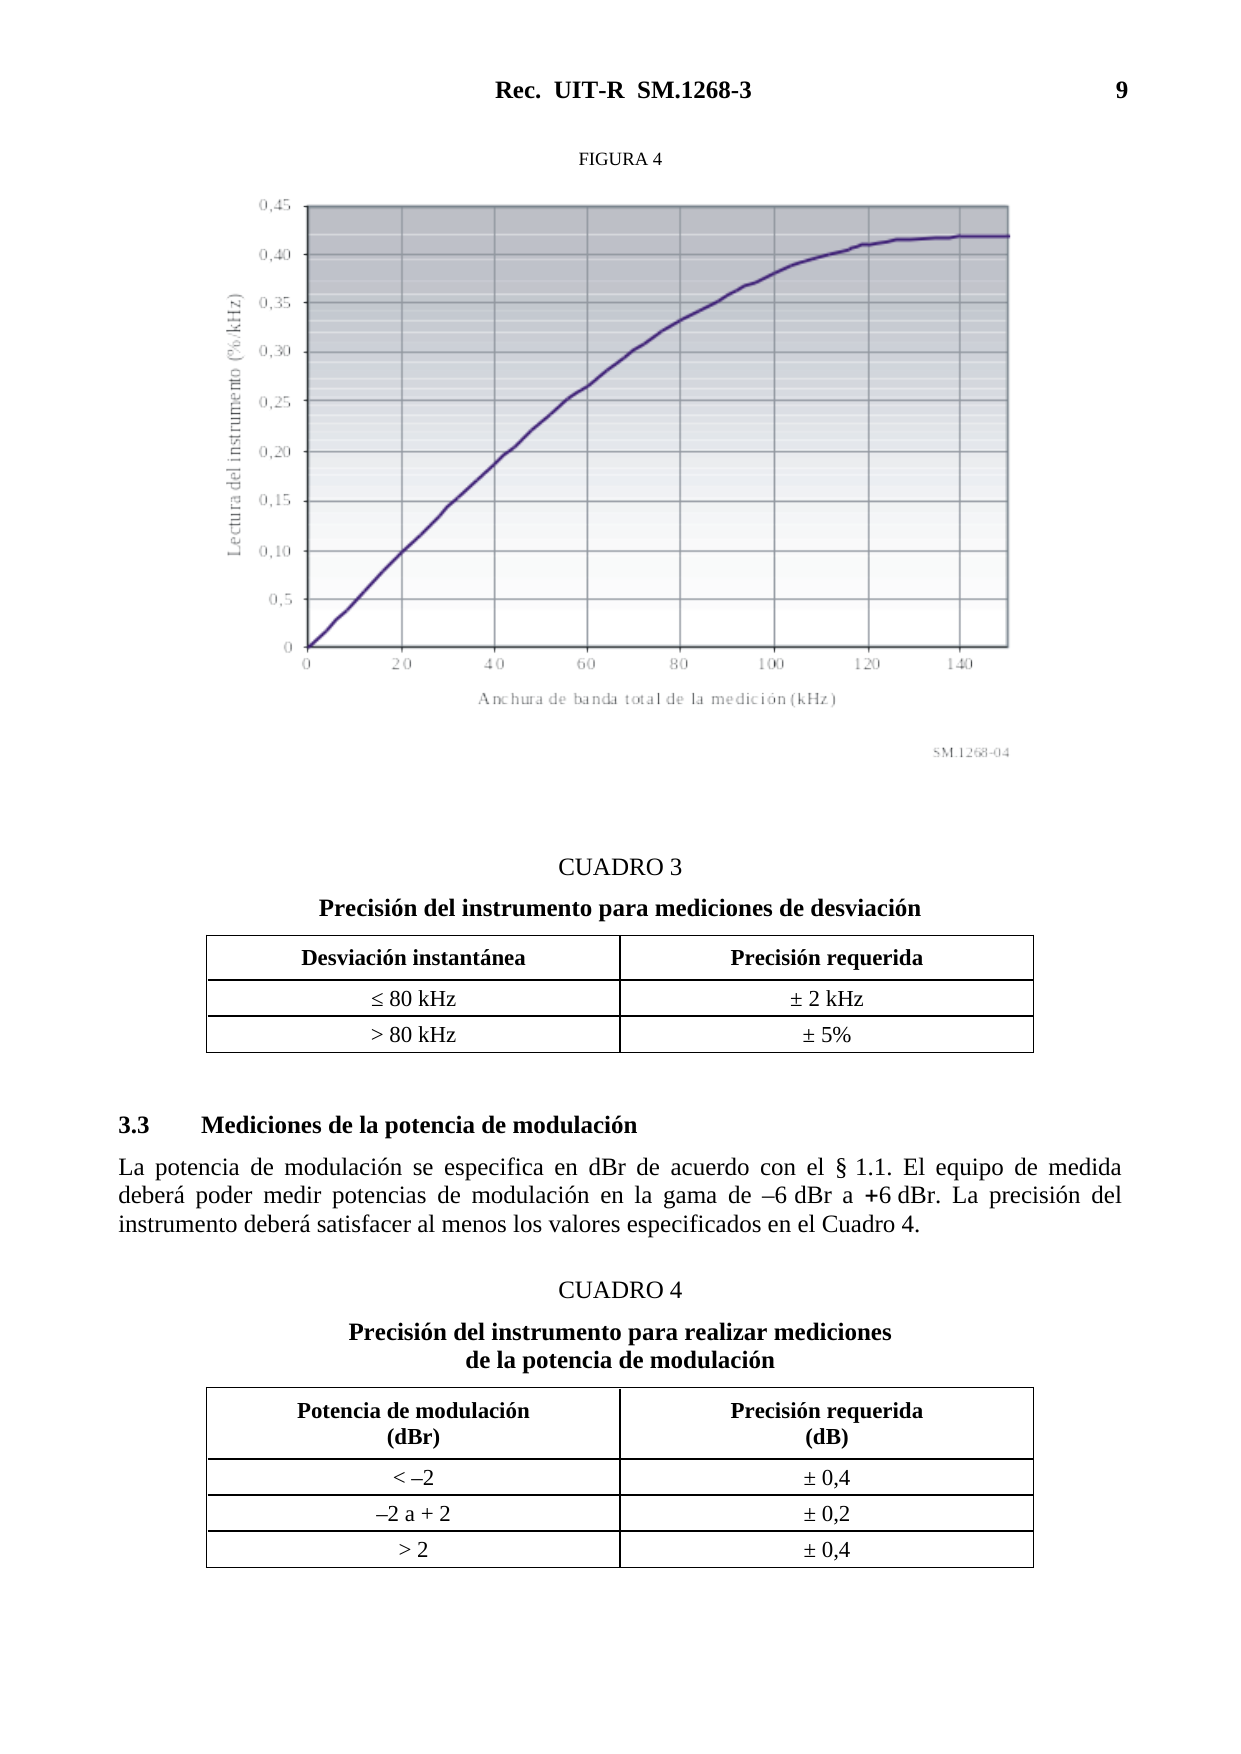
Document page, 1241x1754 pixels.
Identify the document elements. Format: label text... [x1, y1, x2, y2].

subtitle 3.3 Mediciones de la potencia de modulación [118, 1111, 1122, 1139]
table_cell > 2 [207, 1531, 619, 1567]
table_cell ± 0,2 [621, 1496, 1033, 1530]
text La potencia de modulación se especifica en dBr de acuerdo con el § 1.1. El equipo de medida deberá poder medir potencias de modulación en la gama de –6 dBr a 6 dBr. La precisión del instrumento deberá satisfacer al menos los valores especificados en el Cuadro 4. [118, 1152, 1122, 1238]
title Precisión del instrumento para mediciones de desviación [118, 893, 1122, 922]
table_cell ≤ 80 kHz [207, 980, 619, 1015]
table_header Precisión requerida (dB) [621, 1388, 1033, 1458]
table_cell ± 0,4 [621, 1460, 1033, 1494]
text CUADRO 3 [118, 852, 1122, 881]
table_cell –2 a + 2 [207, 1495, 619, 1530]
text CUADRO 4 [118, 1276, 1122, 1304]
table_cell > 80 kHz [207, 1016, 619, 1052]
table_cell ± 0,4 [621, 1532, 1033, 1567]
table_header Precisión requerida [621, 936, 1033, 979]
table_cell ± 5% [621, 1017, 1033, 1052]
text FIGURA 4 [118, 148, 1122, 169]
table_cell ± 2 kHz [621, 981, 1033, 1015]
table_header Potencia de modulación (dBr) [207, 1388, 620, 1458]
title Precisión del instrumento para realizar mediciones de la potencia de modulación [118, 1317, 1122, 1374]
table_header Desviación instantánea [207, 936, 619, 979]
table_cell < –2 [207, 1459, 619, 1494]
